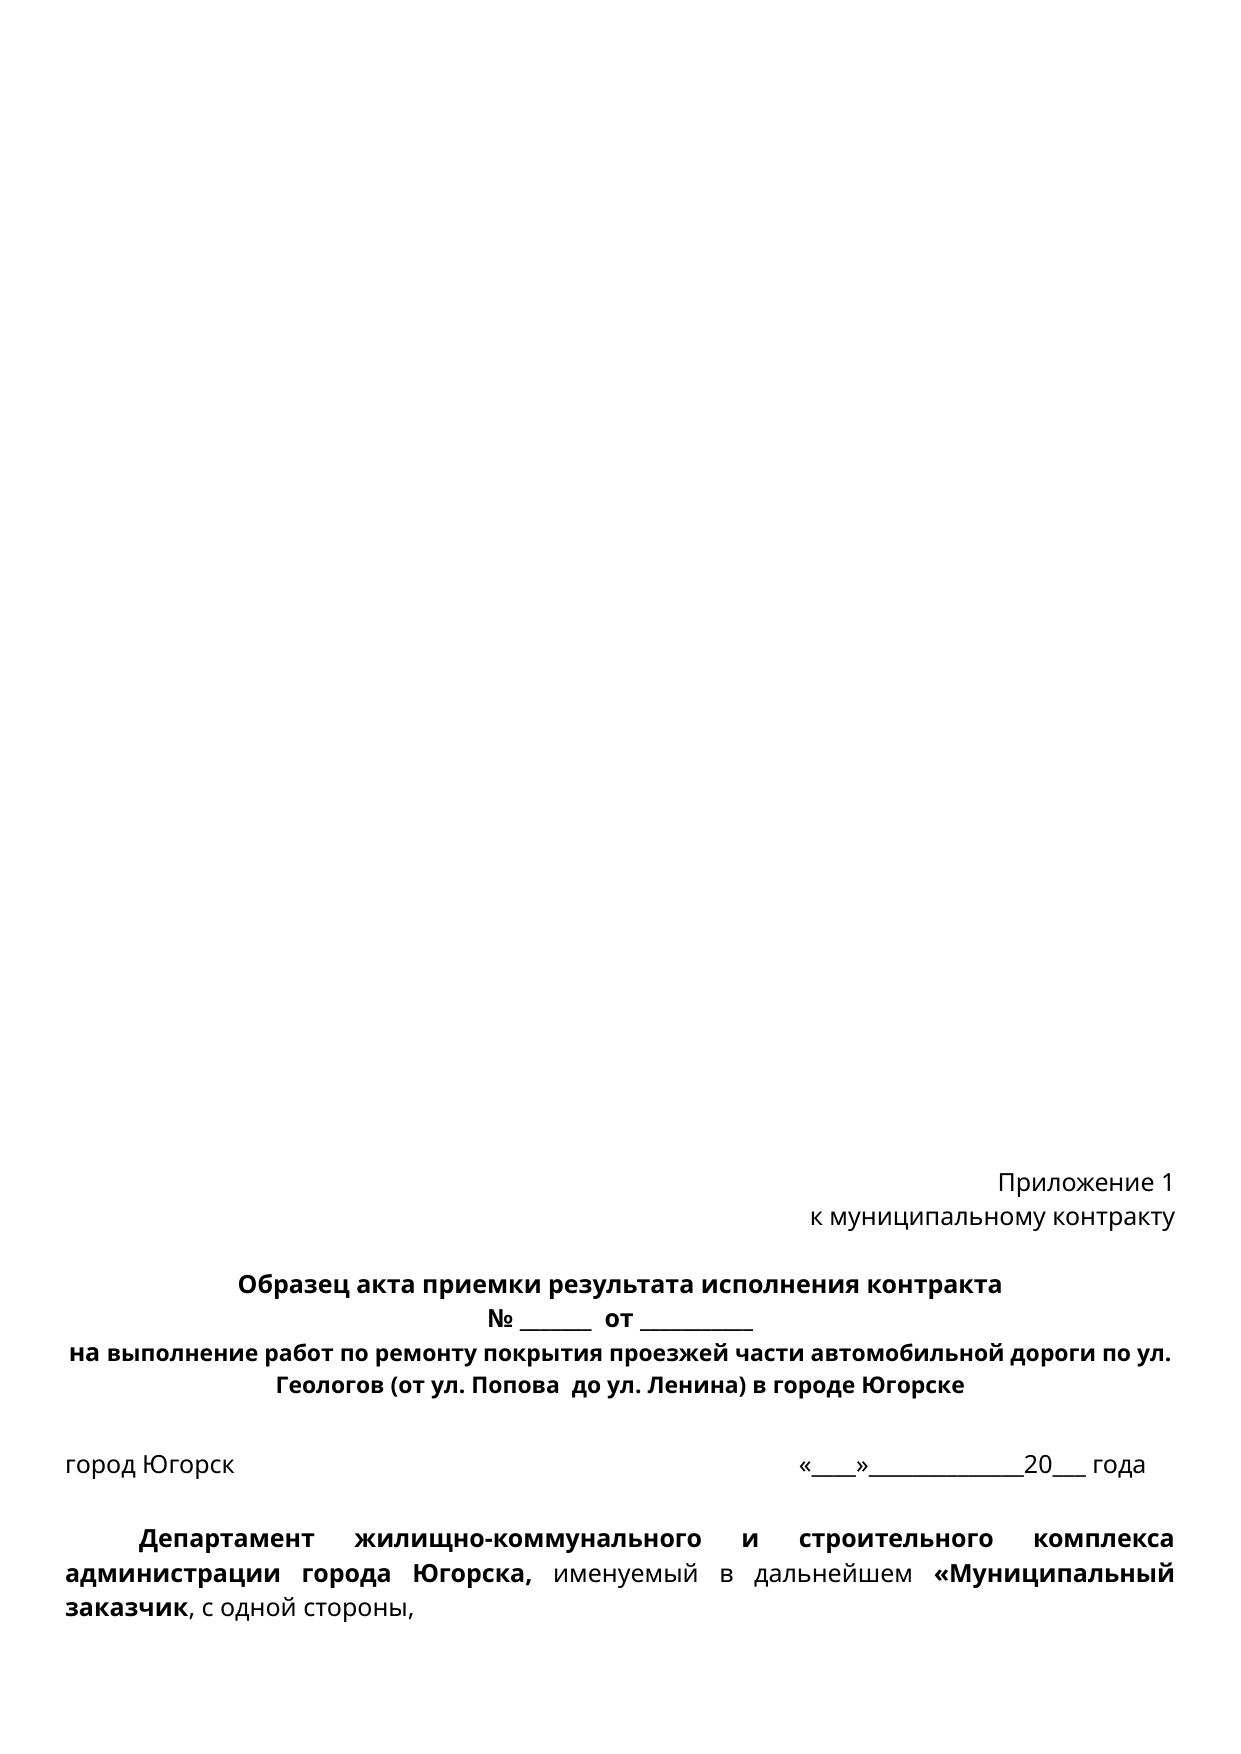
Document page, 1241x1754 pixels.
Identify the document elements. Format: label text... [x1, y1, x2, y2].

text к муниципальному контракту [65, 1199, 1175, 1233]
text № _______ от ___________ [65, 1301, 1175, 1335]
text Департамент жилищно-коммунального и строительного комплекса администрации города Югорска, именуемый в дальнейшем «Муниципальный заказчик, с одной стороны, [65, 1521, 1175, 1623]
text город Югорск «____»______________20___ года [65, 1447, 1175, 1481]
text Приложение 1 [65, 1164, 1175, 1199]
text Образец акта приемки результата исполнения контракта [65, 1267, 1175, 1301]
text на выполнение работ по ремонту покрытия проезжей части автомобильной дороги по ул. Геологов (от ул. Попова до ул. Ленина) в городе Югорске [65, 1335, 1175, 1400]
